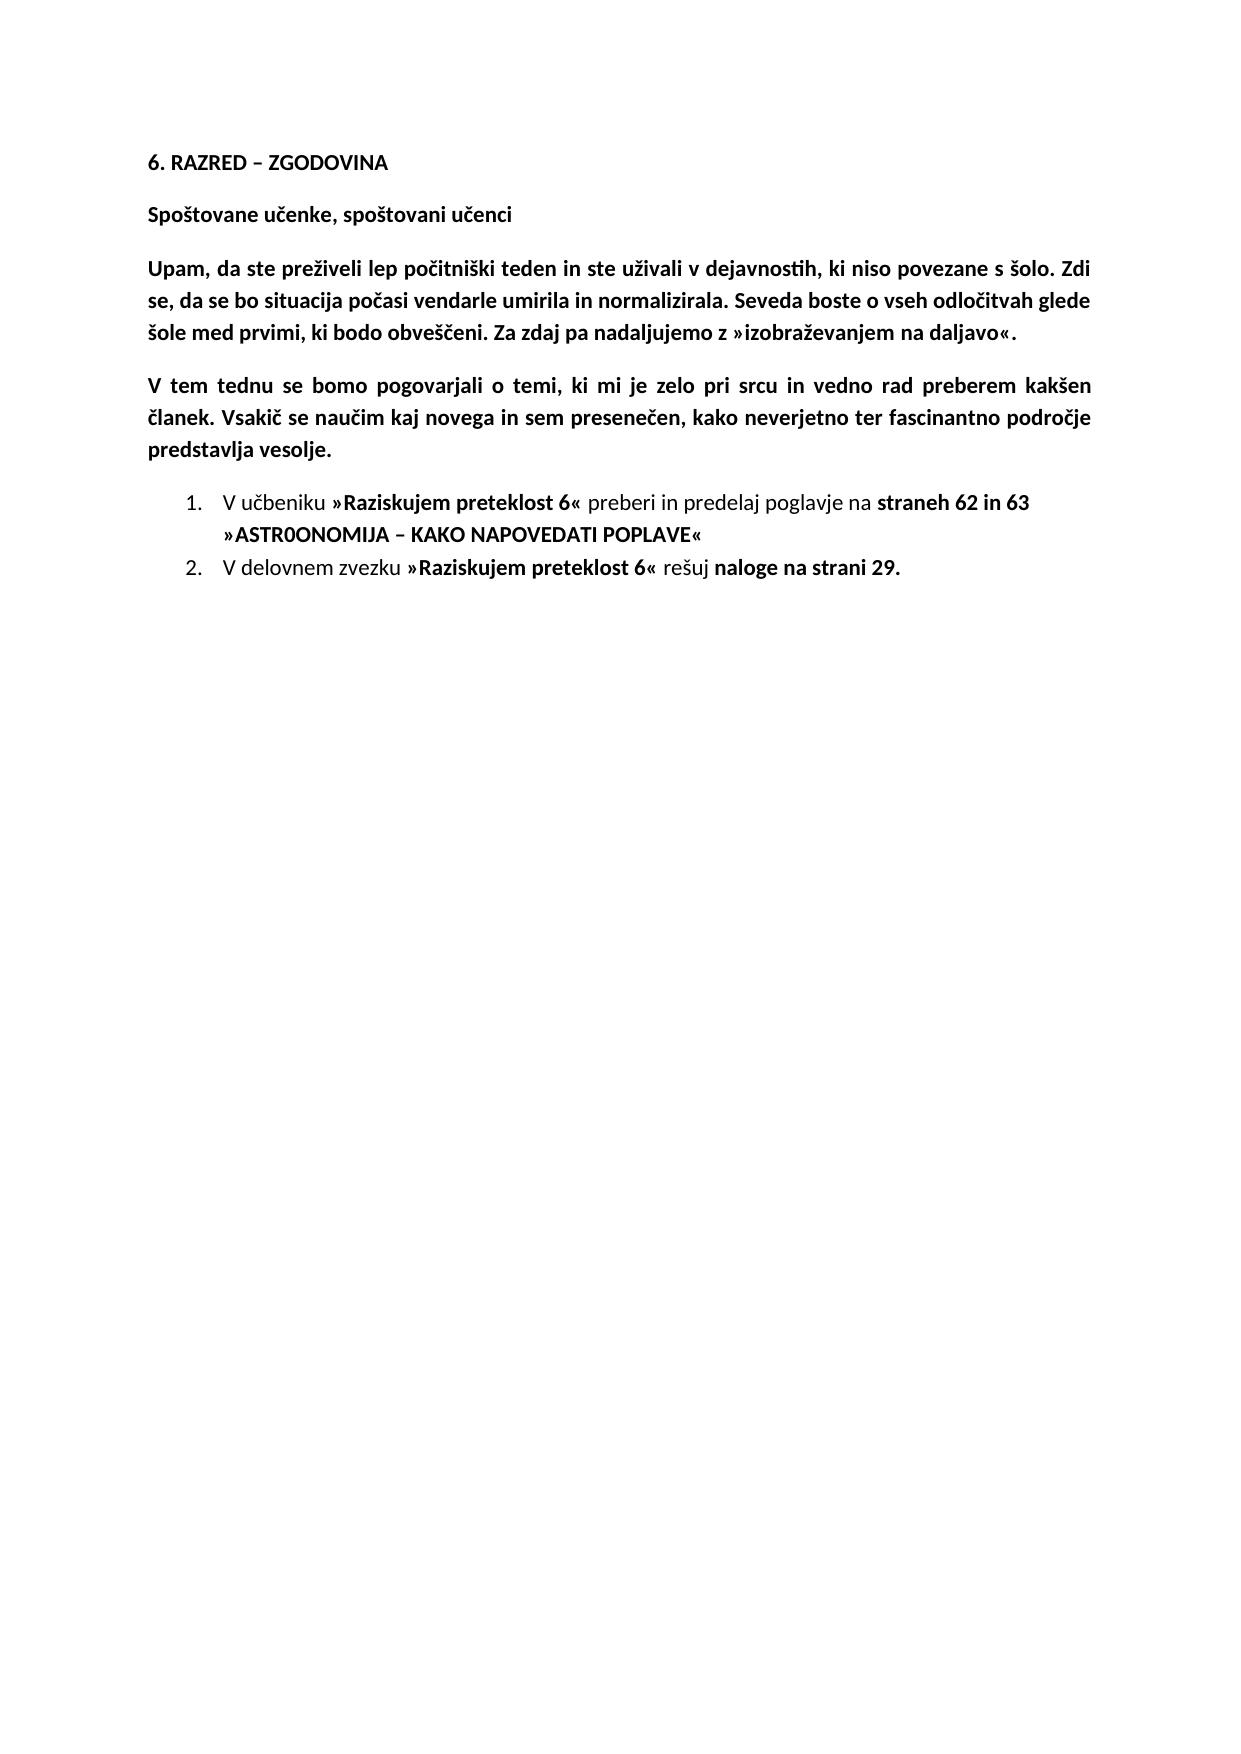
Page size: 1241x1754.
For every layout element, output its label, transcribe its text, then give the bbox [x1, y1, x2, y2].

list V delovnem zvezku »Raziskujem preteklost 6« rešuj naloge na strani 29. [185, 553, 1093, 581]
text Spoštovane učenke, spoštovani učenci [148, 201, 1093, 229]
text Upam, da ste preživeli lep počitniški teden in ste uživali v dejavnostih, ki niso povezane s šolo. Zdi se, da se bo situacija počasi vendarle umirila in normalizirala. Seveda boste o vseh odločitvah glede šole med prvimi, ki bodo obveščeni. Za zdaj pa nadaljujemo z »izobraževanjem na daljavo«. [148, 254, 1093, 346]
list V učbeniku »Raziskujem preteklost 6« preberi in predelaj poglavje na straneh 62 in 63 »ASTR0ONOMIJA – KAKO NAPOVEDATI POPLAVE« [185, 488, 1093, 549]
text V tem tednu se bomo pogovarjali o temi, ki mi je zelo pri srcu in vedno rad preberem kakšen članek. Vsakič se naučim kaj novega in sem presenečen, kako neverjetno ter fascinantno področje predstavlja vesolje. [148, 371, 1093, 463]
text 6. RAZRED – ZGODOVINA [148, 148, 1093, 176]
